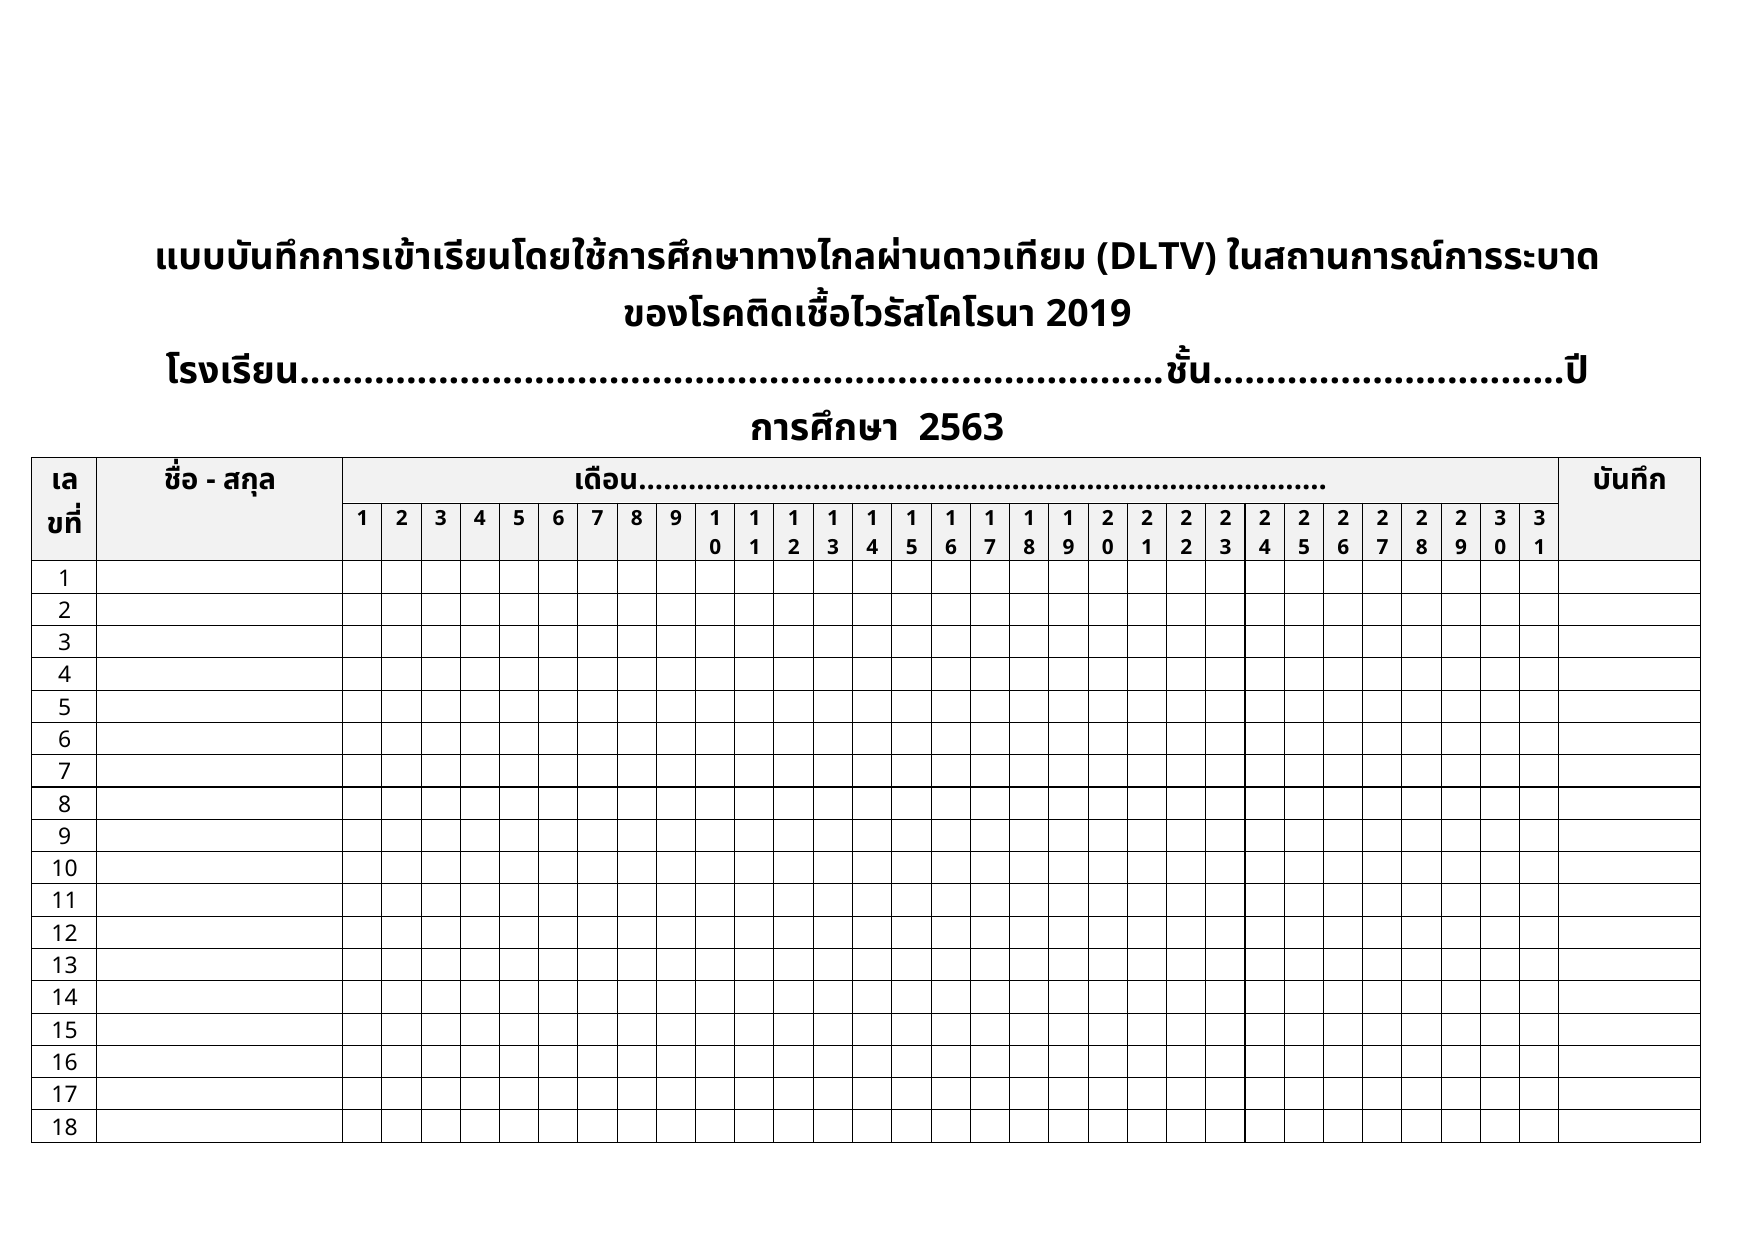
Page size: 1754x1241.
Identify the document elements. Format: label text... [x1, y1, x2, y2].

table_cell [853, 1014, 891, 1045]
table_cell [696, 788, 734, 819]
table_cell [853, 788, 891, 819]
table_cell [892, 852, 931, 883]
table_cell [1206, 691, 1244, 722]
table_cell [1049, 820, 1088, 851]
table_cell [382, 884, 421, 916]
table_cell [1402, 594, 1441, 625]
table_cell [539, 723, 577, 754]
table_cell [814, 594, 852, 625]
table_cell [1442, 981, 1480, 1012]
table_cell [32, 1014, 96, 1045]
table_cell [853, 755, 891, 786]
table_cell [1324, 626, 1362, 657]
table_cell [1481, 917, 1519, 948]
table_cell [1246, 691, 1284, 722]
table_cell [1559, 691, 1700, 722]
table_cell 2 [382, 504, 421, 560]
table_cell [539, 658, 577, 689]
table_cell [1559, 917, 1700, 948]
table_cell [422, 691, 460, 722]
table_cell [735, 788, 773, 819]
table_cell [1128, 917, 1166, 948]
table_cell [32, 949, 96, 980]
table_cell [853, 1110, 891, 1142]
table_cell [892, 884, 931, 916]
table_cell 25 [1285, 504, 1323, 560]
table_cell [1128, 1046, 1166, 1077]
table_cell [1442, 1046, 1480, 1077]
table_cell [500, 626, 538, 657]
table_cell [1206, 658, 1244, 689]
table_header ชื่อ - สกุล [97, 458, 342, 560]
table_cell [774, 658, 813, 689]
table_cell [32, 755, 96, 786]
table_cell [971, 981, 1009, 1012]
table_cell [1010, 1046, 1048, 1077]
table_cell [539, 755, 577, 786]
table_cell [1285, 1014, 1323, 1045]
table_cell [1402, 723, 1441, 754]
table_cell [1167, 594, 1205, 625]
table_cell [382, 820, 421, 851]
table_cell 3 [422, 504, 460, 560]
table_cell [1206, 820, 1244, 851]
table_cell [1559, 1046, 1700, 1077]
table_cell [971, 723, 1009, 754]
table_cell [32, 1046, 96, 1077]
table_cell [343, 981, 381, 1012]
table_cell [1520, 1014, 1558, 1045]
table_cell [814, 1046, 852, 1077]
table_cell [1167, 626, 1205, 657]
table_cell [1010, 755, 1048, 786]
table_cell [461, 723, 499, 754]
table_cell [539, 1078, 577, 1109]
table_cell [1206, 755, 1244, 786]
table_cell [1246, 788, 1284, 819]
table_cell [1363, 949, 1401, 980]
table_cell [696, 658, 734, 689]
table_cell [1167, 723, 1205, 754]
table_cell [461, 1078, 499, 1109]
table_cell [1049, 626, 1088, 657]
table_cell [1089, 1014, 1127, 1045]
table_cell [578, 658, 617, 689]
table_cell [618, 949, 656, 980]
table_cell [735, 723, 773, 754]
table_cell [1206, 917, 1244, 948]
table_cell 26 [1324, 504, 1362, 560]
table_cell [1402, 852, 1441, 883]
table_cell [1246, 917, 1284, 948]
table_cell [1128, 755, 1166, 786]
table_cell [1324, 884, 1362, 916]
table_cell [853, 691, 891, 722]
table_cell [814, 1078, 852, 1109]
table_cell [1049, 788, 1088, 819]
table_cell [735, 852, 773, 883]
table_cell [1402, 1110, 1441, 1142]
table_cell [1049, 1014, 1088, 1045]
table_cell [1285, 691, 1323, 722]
table_cell [382, 561, 421, 593]
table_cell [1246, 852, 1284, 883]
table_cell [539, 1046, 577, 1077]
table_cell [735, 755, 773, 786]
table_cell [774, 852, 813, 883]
table_cell [971, 594, 1009, 625]
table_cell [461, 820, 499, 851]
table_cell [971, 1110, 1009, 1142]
table_cell [618, 691, 656, 722]
table_cell [1559, 626, 1700, 657]
table_cell [1324, 594, 1362, 625]
table_cell [1442, 626, 1480, 657]
table_cell [735, 691, 773, 722]
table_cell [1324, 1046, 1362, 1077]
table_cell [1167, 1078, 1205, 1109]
table_cell 30 [1481, 504, 1519, 560]
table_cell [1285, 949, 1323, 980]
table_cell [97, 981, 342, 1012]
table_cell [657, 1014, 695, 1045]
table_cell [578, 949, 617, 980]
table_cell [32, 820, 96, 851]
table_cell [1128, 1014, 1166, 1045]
table_cell 24 [1246, 504, 1284, 560]
table_cell [1363, 561, 1401, 593]
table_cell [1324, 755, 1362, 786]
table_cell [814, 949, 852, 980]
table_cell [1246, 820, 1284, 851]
table_cell [539, 594, 577, 625]
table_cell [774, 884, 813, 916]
table_cell [1559, 658, 1700, 689]
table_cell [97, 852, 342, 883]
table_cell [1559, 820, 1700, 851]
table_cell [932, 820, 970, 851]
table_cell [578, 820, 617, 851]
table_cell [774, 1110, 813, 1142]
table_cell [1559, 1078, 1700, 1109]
table_cell 13 [814, 504, 852, 560]
table_cell [971, 626, 1009, 657]
table_cell [1089, 561, 1127, 593]
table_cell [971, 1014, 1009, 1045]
table_cell [1402, 626, 1441, 657]
table_cell [657, 658, 695, 689]
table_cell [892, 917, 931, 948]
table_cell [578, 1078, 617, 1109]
table_cell [1442, 658, 1480, 689]
table_cell [500, 561, 538, 593]
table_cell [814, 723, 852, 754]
table_cell 3 [32, 626, 96, 657]
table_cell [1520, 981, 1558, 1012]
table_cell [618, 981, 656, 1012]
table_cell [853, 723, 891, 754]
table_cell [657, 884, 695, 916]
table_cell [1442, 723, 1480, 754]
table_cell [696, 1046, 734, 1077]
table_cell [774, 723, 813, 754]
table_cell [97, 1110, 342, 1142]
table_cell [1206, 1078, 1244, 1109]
table_cell [1206, 594, 1244, 625]
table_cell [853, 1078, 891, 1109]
table_cell [971, 561, 1009, 593]
table_cell 11 [735, 504, 773, 560]
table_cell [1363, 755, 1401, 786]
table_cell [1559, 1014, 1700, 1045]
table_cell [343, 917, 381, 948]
table_cell [1324, 561, 1362, 593]
table_cell [343, 691, 381, 722]
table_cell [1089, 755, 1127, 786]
table_cell [971, 658, 1009, 689]
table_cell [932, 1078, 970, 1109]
table_cell [1167, 561, 1205, 593]
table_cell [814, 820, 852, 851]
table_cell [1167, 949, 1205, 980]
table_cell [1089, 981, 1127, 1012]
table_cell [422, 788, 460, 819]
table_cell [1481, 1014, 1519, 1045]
table_cell [539, 561, 577, 593]
table_cell [932, 691, 970, 722]
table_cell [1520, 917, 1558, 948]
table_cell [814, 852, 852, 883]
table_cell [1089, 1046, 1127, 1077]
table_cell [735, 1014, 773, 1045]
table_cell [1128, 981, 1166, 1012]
table_cell [422, 626, 460, 657]
table_cell [578, 691, 617, 722]
table_cell [1520, 594, 1558, 625]
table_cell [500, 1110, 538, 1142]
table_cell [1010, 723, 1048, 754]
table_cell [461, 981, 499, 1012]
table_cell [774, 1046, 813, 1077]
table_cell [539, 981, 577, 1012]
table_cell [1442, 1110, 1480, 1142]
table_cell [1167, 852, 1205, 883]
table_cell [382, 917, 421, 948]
table_cell [1402, 561, 1441, 593]
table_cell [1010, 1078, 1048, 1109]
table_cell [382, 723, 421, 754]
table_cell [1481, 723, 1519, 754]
table_cell [343, 626, 381, 657]
table_cell [1363, 626, 1401, 657]
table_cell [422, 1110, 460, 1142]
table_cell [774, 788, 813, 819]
table_cell [657, 561, 695, 593]
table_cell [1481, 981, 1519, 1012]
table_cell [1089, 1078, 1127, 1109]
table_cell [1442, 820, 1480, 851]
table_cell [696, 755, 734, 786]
table_cell [382, 658, 421, 689]
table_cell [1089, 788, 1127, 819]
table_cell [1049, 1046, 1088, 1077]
table_cell [422, 658, 460, 689]
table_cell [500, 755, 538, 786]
table_cell [774, 626, 813, 657]
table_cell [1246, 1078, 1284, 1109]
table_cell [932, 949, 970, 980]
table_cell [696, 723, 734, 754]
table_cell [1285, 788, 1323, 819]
table_header บันทึก [1559, 458, 1700, 560]
table_cell [618, 658, 656, 689]
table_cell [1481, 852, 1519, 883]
table_cell [932, 561, 970, 593]
table_cell [1010, 658, 1048, 689]
table_cell [461, 561, 499, 593]
table_cell [578, 561, 617, 593]
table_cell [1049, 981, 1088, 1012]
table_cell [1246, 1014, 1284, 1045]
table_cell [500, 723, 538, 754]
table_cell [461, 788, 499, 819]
table_cell [1442, 561, 1480, 593]
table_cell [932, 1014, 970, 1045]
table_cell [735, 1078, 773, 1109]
table_cell [343, 561, 381, 593]
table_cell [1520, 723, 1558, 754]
table_cell [1285, 594, 1323, 625]
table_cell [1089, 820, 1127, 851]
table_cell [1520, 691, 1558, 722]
table_cell [932, 594, 970, 625]
table_cell 5 [500, 504, 538, 560]
table_cell [774, 691, 813, 722]
table_cell [1010, 561, 1048, 593]
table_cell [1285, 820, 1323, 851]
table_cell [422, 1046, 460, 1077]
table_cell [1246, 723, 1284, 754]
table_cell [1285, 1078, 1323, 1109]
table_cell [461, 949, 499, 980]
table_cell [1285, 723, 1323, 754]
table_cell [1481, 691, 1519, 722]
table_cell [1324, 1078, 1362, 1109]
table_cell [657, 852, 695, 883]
table_cell [1049, 691, 1088, 722]
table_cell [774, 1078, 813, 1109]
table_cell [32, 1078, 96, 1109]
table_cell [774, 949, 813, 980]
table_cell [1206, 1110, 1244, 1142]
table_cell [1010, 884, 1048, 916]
table_cell [932, 658, 970, 689]
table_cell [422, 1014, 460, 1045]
table_cell [1089, 691, 1127, 722]
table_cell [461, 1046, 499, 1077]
table_cell [422, 561, 460, 593]
table_cell [853, 594, 891, 625]
table_cell [696, 691, 734, 722]
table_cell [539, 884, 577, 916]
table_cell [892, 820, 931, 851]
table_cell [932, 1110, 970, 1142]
table_cell 1 [343, 504, 381, 560]
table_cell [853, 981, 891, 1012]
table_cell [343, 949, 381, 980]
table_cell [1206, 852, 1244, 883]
table_cell [735, 594, 773, 625]
table_cell [735, 626, 773, 657]
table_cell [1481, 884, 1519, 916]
table_cell [97, 594, 342, 625]
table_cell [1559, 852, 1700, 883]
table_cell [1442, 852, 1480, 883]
table_cell [343, 658, 381, 689]
table_cell [422, 594, 460, 625]
table_cell [97, 691, 342, 722]
table_cell [618, 594, 656, 625]
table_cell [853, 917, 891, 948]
table_cell [696, 561, 734, 593]
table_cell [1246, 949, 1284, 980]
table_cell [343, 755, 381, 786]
table_cell [657, 594, 695, 625]
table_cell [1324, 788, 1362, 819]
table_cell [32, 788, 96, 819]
table_cell [500, 594, 538, 625]
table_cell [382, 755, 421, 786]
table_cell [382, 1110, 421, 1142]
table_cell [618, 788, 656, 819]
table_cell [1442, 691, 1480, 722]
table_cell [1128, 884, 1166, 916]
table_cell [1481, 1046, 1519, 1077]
table_cell [1128, 561, 1166, 593]
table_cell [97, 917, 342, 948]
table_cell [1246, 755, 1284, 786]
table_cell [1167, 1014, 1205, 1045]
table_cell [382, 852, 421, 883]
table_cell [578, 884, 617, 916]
table_cell [97, 658, 342, 689]
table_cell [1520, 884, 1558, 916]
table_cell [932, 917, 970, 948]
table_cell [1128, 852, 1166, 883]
table_cell 16 [932, 504, 970, 560]
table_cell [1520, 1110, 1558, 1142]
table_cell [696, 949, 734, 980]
table_cell [1206, 561, 1244, 593]
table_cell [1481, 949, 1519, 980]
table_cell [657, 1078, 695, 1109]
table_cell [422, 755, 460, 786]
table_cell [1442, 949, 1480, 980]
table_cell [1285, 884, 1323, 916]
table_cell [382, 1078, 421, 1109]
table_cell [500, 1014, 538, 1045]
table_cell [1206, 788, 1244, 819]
table_cell [696, 594, 734, 625]
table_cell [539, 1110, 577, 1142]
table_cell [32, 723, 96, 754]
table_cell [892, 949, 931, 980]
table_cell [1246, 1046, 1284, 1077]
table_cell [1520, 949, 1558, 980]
table_cell [1128, 691, 1166, 722]
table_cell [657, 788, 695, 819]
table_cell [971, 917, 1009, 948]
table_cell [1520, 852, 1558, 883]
table_cell 2 [32, 594, 96, 625]
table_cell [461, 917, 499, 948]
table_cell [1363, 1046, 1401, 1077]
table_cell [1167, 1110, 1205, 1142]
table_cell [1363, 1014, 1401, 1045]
table_cell [578, 594, 617, 625]
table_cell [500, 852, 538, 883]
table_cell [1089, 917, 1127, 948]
table_cell 4 [461, 504, 499, 560]
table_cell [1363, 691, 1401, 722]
table_cell 5 [32, 691, 96, 722]
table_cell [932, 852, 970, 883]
table_cell [1089, 626, 1127, 657]
table_cell [1520, 626, 1558, 657]
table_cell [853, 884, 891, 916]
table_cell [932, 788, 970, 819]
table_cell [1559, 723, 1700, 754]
table_cell [1324, 658, 1362, 689]
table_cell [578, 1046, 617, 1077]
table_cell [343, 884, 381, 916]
table_cell [1559, 594, 1700, 625]
table_cell [1246, 594, 1284, 625]
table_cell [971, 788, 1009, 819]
table_cell [1520, 658, 1558, 689]
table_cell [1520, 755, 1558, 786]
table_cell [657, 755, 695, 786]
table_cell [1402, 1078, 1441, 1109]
table_cell [1481, 626, 1519, 657]
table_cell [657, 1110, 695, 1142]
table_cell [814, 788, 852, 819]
table_cell [853, 561, 891, 593]
table_cell [461, 626, 499, 657]
table_cell 28 [1402, 504, 1441, 560]
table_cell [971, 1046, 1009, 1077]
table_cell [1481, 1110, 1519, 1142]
table_cell [774, 594, 813, 625]
table_cell [814, 691, 852, 722]
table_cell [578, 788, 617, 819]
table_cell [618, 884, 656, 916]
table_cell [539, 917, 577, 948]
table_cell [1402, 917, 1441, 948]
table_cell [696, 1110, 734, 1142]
table_cell [618, 561, 656, 593]
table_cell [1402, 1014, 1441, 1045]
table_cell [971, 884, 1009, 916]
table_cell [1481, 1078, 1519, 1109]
table_cell [696, 626, 734, 657]
table_cell [892, 626, 931, 657]
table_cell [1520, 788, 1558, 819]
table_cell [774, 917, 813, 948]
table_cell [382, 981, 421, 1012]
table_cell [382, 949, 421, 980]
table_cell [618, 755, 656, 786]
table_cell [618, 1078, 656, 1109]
table_cell 10 [696, 504, 734, 560]
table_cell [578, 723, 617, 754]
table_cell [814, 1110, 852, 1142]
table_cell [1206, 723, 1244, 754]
table_cell 9 [657, 504, 695, 560]
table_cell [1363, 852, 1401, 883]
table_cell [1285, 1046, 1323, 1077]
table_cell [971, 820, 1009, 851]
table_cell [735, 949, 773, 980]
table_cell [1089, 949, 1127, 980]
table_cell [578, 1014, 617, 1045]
table_cell [1010, 691, 1048, 722]
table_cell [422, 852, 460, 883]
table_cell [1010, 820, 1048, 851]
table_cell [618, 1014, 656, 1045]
text แบบบันทึกการเข้าเรียนโดยใช้การศึกษาทางไกลผ่านดาวเทียม (DLTV) ในสถานการณ์การระบาดของโรคติดเชื้อไวรัสโคโรนา 2019 [150, 229, 1604, 343]
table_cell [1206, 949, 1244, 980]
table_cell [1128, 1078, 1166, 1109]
table_cell [1010, 594, 1048, 625]
table_cell [1206, 626, 1244, 657]
table_cell [1363, 658, 1401, 689]
table_cell 20 [1089, 504, 1127, 560]
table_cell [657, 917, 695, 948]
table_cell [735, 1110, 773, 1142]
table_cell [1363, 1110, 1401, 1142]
table_cell 18 [1010, 504, 1048, 560]
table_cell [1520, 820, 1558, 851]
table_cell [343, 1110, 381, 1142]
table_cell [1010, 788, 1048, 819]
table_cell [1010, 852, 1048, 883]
table_cell [382, 626, 421, 657]
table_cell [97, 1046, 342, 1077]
table_cell 22 [1167, 504, 1205, 560]
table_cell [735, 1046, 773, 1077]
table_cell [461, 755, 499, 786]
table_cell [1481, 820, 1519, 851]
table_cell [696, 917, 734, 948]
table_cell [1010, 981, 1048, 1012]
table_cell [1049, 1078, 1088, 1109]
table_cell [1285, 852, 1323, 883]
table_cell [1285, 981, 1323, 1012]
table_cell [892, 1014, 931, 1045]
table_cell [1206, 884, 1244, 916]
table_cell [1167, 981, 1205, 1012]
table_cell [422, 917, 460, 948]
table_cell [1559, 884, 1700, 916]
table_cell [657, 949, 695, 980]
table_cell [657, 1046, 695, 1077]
table_cell 23 [1206, 504, 1244, 560]
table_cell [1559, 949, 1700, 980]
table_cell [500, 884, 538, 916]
table_cell [97, 626, 342, 657]
table_cell [500, 691, 538, 722]
table_cell [892, 561, 931, 593]
table_cell [892, 691, 931, 722]
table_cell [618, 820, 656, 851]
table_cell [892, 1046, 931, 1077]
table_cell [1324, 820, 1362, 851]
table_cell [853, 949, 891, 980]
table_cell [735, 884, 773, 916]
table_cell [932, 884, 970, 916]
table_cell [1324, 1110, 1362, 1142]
table_cell [657, 691, 695, 722]
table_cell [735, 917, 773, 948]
table_cell [1167, 658, 1205, 689]
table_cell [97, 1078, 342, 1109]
table_cell [1049, 658, 1088, 689]
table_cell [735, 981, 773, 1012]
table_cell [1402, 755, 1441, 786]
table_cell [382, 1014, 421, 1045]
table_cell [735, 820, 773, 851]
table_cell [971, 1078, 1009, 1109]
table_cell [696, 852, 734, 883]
table_cell 15 [892, 504, 931, 560]
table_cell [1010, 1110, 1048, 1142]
table_cell [1481, 594, 1519, 625]
table_cell [971, 691, 1009, 722]
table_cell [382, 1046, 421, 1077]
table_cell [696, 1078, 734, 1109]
table_cell [97, 561, 342, 593]
table_cell [539, 691, 577, 722]
table_cell [1167, 691, 1205, 722]
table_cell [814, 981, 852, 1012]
table_cell [1442, 594, 1480, 625]
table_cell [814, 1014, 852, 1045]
table_cell [461, 691, 499, 722]
table_cell [814, 561, 852, 593]
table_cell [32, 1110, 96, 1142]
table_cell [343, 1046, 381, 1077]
table_cell [382, 594, 421, 625]
table_header เลขที่ [32, 458, 96, 560]
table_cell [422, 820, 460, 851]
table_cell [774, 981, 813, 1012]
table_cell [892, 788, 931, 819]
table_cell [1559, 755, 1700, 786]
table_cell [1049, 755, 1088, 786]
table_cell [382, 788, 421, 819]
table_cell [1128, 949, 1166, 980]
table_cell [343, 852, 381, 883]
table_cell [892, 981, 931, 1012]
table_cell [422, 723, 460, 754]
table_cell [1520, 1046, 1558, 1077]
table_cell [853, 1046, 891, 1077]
table_cell [1049, 561, 1088, 593]
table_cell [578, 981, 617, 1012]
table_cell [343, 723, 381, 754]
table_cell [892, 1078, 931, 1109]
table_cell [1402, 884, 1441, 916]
table_cell [1128, 626, 1166, 657]
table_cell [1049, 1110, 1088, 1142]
table_cell 19 [1049, 504, 1088, 560]
table_cell [618, 626, 656, 657]
table_cell [735, 561, 773, 593]
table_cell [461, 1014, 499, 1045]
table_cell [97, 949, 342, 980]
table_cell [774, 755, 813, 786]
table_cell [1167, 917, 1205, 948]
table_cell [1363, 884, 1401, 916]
table_cell [932, 626, 970, 657]
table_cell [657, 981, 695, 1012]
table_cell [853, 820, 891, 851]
table_cell [814, 626, 852, 657]
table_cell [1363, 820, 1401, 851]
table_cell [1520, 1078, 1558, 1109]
table_cell 7 [578, 504, 617, 560]
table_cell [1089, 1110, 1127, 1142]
table_cell 14 [853, 504, 891, 560]
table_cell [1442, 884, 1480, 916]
table_cell [1089, 658, 1127, 689]
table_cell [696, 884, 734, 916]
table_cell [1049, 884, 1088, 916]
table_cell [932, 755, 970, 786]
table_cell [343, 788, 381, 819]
table_cell [774, 561, 813, 593]
table_cell 1 [32, 561, 96, 593]
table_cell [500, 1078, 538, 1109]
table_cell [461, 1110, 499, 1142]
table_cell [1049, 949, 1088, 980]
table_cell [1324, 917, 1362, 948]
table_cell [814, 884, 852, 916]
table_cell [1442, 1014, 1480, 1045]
table_cell [1285, 561, 1323, 593]
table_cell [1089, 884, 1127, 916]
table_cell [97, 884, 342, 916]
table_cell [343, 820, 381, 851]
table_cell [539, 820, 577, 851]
table_cell 6 [539, 504, 577, 560]
table_cell [461, 594, 499, 625]
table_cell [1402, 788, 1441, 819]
table_cell [1049, 594, 1088, 625]
table_cell 17 [971, 504, 1009, 560]
table_cell [1089, 594, 1127, 625]
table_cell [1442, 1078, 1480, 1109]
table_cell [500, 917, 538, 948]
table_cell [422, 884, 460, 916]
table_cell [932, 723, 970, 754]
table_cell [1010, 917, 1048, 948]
table_cell [1246, 561, 1284, 593]
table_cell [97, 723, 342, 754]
table_header เดือน................................................................................... [343, 458, 1558, 502]
table_cell [892, 594, 931, 625]
table_cell [461, 658, 499, 689]
table_cell 29 [1442, 504, 1480, 560]
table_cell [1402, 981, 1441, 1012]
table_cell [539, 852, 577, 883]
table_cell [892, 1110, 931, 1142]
table_cell [892, 658, 931, 689]
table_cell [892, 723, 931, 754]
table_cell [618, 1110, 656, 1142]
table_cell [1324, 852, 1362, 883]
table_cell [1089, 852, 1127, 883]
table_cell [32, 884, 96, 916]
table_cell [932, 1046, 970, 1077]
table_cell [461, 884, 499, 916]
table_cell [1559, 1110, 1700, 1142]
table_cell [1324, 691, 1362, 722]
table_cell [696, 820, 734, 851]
table_cell [343, 594, 381, 625]
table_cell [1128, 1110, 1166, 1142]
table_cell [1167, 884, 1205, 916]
table_cell 21 [1128, 504, 1166, 560]
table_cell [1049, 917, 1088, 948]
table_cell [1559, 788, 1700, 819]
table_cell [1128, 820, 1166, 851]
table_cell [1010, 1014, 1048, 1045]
table_cell [853, 626, 891, 657]
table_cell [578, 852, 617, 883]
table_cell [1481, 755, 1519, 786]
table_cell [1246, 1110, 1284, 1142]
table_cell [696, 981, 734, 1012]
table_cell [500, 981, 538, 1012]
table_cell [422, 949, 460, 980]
table_cell [1559, 561, 1700, 593]
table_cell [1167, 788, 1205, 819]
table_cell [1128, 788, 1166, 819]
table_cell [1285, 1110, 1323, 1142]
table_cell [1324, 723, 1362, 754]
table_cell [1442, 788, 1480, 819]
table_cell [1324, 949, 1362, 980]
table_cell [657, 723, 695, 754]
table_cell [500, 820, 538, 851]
table_cell 27 [1363, 504, 1401, 560]
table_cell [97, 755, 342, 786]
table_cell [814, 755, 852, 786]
table_cell [539, 626, 577, 657]
table_cell [382, 691, 421, 722]
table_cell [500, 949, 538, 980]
table_cell 4 [32, 658, 96, 689]
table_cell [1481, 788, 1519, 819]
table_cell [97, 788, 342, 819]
table_cell [500, 658, 538, 689]
table_cell [1520, 561, 1558, 593]
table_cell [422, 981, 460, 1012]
table_cell [1481, 658, 1519, 689]
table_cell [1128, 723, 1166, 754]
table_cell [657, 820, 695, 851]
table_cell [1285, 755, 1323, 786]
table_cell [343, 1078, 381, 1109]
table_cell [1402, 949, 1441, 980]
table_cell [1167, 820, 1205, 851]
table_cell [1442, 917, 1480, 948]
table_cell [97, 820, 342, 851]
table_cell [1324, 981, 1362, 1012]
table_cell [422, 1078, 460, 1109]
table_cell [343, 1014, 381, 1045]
table_cell [1246, 626, 1284, 657]
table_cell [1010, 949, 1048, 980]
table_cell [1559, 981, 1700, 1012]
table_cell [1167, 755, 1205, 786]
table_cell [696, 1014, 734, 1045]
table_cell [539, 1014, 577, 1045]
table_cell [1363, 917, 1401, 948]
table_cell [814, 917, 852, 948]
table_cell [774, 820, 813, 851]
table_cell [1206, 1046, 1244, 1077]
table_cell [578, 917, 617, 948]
table_cell [1481, 561, 1519, 593]
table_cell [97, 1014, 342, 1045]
table_cell 31 [1520, 504, 1558, 560]
table_cell [578, 626, 617, 657]
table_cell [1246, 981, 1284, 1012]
table_cell [814, 658, 852, 689]
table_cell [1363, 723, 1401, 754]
table_cell [735, 658, 773, 689]
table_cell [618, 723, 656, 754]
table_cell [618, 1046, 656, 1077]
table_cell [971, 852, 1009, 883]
table_cell [1363, 594, 1401, 625]
table_cell [1402, 658, 1441, 689]
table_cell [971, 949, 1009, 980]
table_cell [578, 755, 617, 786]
table_cell 8 [618, 504, 656, 560]
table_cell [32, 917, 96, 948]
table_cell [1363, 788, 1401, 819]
text โรงเรียน.................................................................................ชั้น.................................ปีการศึกษา 2563 [150, 343, 1604, 457]
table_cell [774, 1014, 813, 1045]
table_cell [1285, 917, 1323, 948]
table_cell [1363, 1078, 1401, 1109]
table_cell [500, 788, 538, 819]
table_cell 12 [774, 504, 813, 560]
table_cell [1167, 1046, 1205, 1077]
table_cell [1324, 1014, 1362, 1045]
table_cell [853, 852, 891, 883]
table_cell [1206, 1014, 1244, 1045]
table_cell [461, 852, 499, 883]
table_cell [853, 658, 891, 689]
table_cell [1010, 626, 1048, 657]
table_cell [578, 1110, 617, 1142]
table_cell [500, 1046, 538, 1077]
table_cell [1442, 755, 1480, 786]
table_cell [1128, 594, 1166, 625]
table_cell [1128, 658, 1166, 689]
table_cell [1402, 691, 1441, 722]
table_cell [1285, 626, 1323, 657]
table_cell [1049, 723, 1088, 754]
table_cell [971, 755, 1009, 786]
table_cell [1285, 658, 1323, 689]
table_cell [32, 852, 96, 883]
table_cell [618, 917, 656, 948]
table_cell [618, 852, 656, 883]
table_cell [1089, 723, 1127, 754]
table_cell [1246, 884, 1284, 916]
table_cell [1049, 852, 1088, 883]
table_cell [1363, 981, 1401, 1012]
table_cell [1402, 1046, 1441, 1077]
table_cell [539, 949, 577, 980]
table_cell [1246, 658, 1284, 689]
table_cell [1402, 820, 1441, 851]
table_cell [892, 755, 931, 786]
table_cell [657, 626, 695, 657]
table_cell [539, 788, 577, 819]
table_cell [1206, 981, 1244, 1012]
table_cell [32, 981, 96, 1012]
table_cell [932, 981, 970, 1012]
